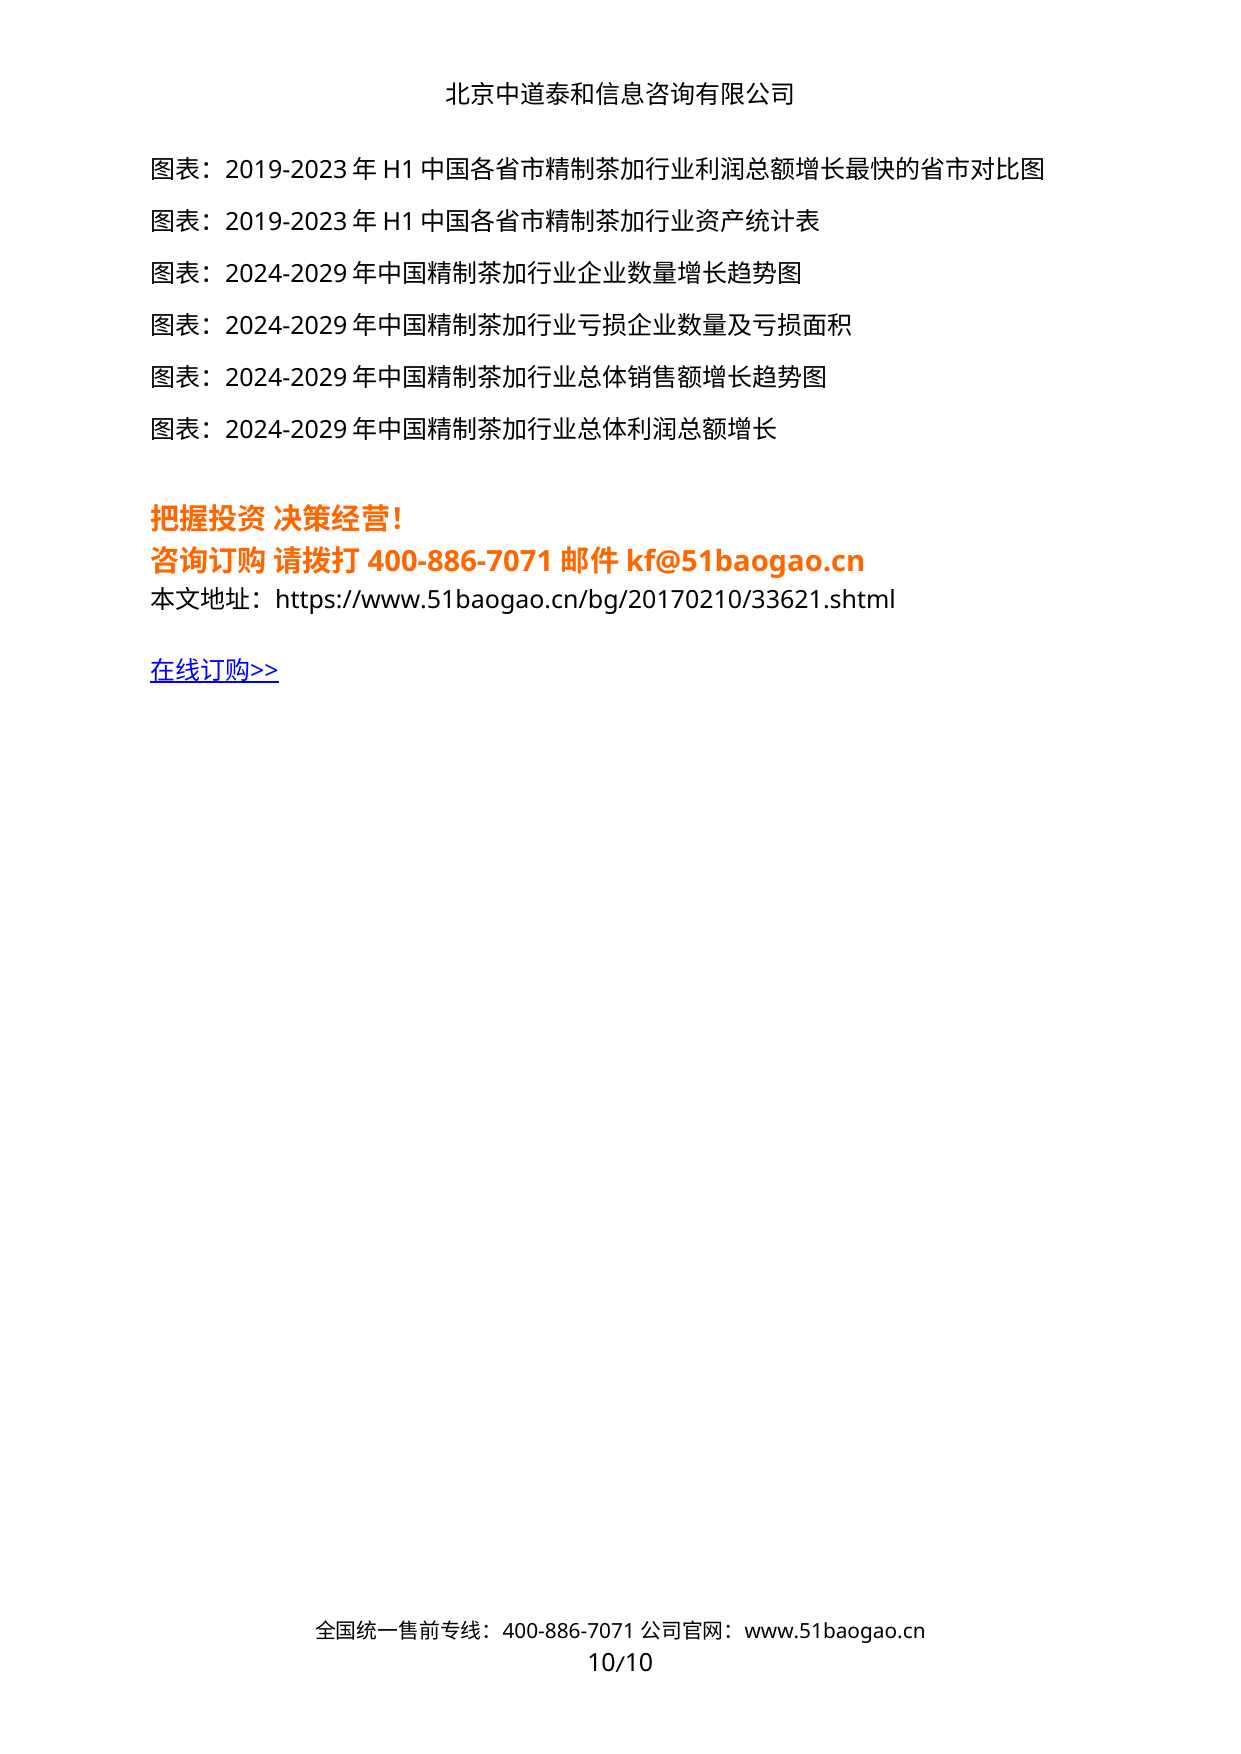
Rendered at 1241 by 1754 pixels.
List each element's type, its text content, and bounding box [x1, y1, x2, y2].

text 图表：2024-2029年中国精制茶加行业总体利润总额增长 [150, 409, 1090, 446]
text 图表：2019-2023年H1中国各省市精制茶加行业利润总额增长最快的省市对比图 [150, 150, 1090, 186]
text 图表：2019-2023年H1中国各省市精制茶加行业资产统计表 [150, 202, 1090, 238]
text 图表：2024-2029年中国精制茶加行业亏损企业数量及亏损面积 [150, 306, 1090, 342]
text 图表：2024-2029年中国精制茶加行业企业数量增长趋势图 [150, 254, 1090, 290]
text 在线订购>> [150, 616, 1090, 687]
text 图表：2024-2029年中国精制茶加行业总体销售额增长趋势图 [150, 357, 1090, 394]
text 把握投资 决策经营！咨询订购 请拨打 400-886-7071 邮件 kf@51baogao.cn本文地址：https://www.51baogao.cn/bg/20170210/33621.shtml [150, 461, 1090, 616]
